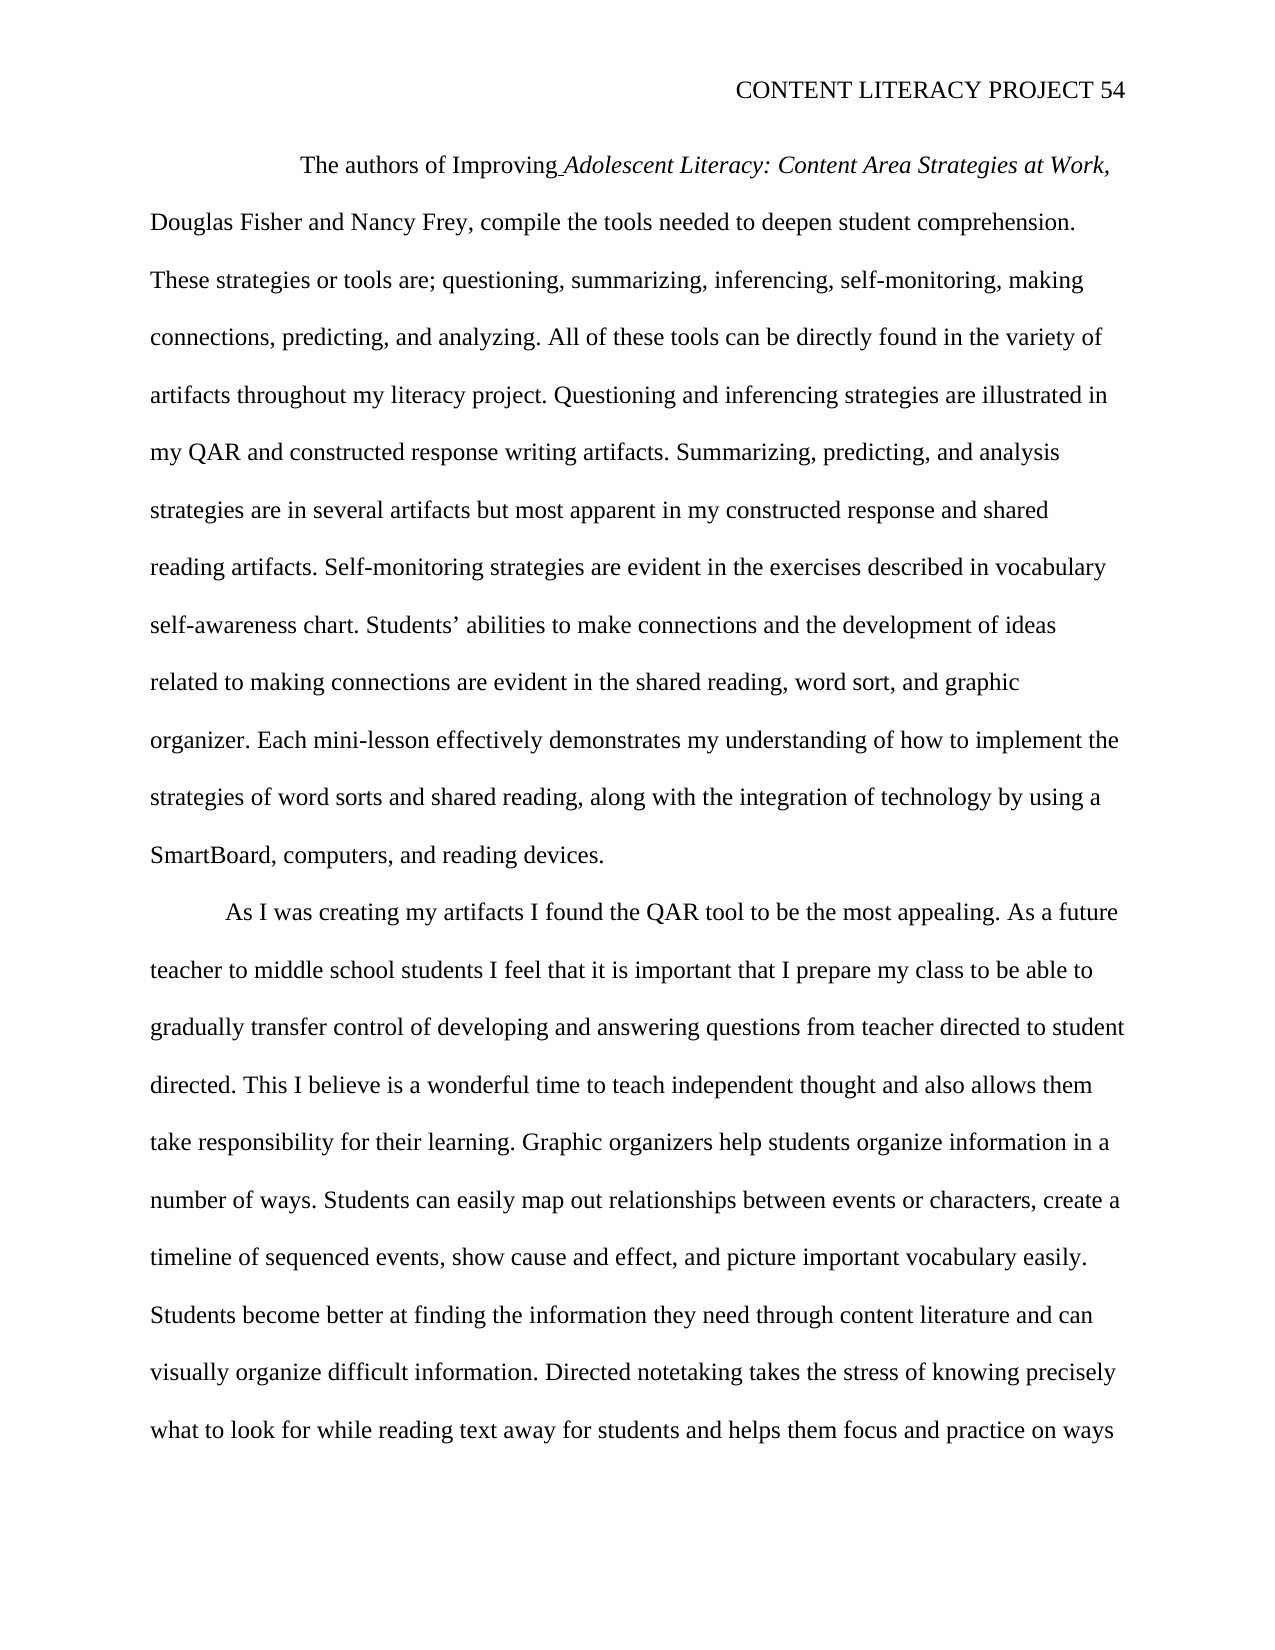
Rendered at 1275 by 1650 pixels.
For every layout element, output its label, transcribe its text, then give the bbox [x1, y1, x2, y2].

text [150, 897, 1125, 1444]
text The authors of Improving Adolescent Literacy: Content Area Strategies at Work, Douglas Fisher and Nancy Frey, compile the tools needed to deepen student comprehension. These strategies or tools are; questioning, summarizing, inferencing, self-monitoring, making connections, predicting, and analyzing. All of these tools can be directly found in the variety of artifacts throughout my literacy project. Questioning and inferencing strategies are illustrated in my QAR and constructed response writing artifacts. Summarizing, predicting, and analysis strategies are in several artifacts but most apparent in my constructed response and shared reading artifacts. Self-monitoring strategies are evident in the exercises described in vocabulary self-awareness chart. Students’ abilities to make connections and the development of ideas related to making connections are evident in the shared reading, word sort, and graphic organizer. Each mini-lesson effectively demonstrates my understanding of how to implement the strategies of word sorts and shared reading, along with the integration of technology by using a SmartBoard, computers, and reading devices. [150, 150, 1125, 869]
